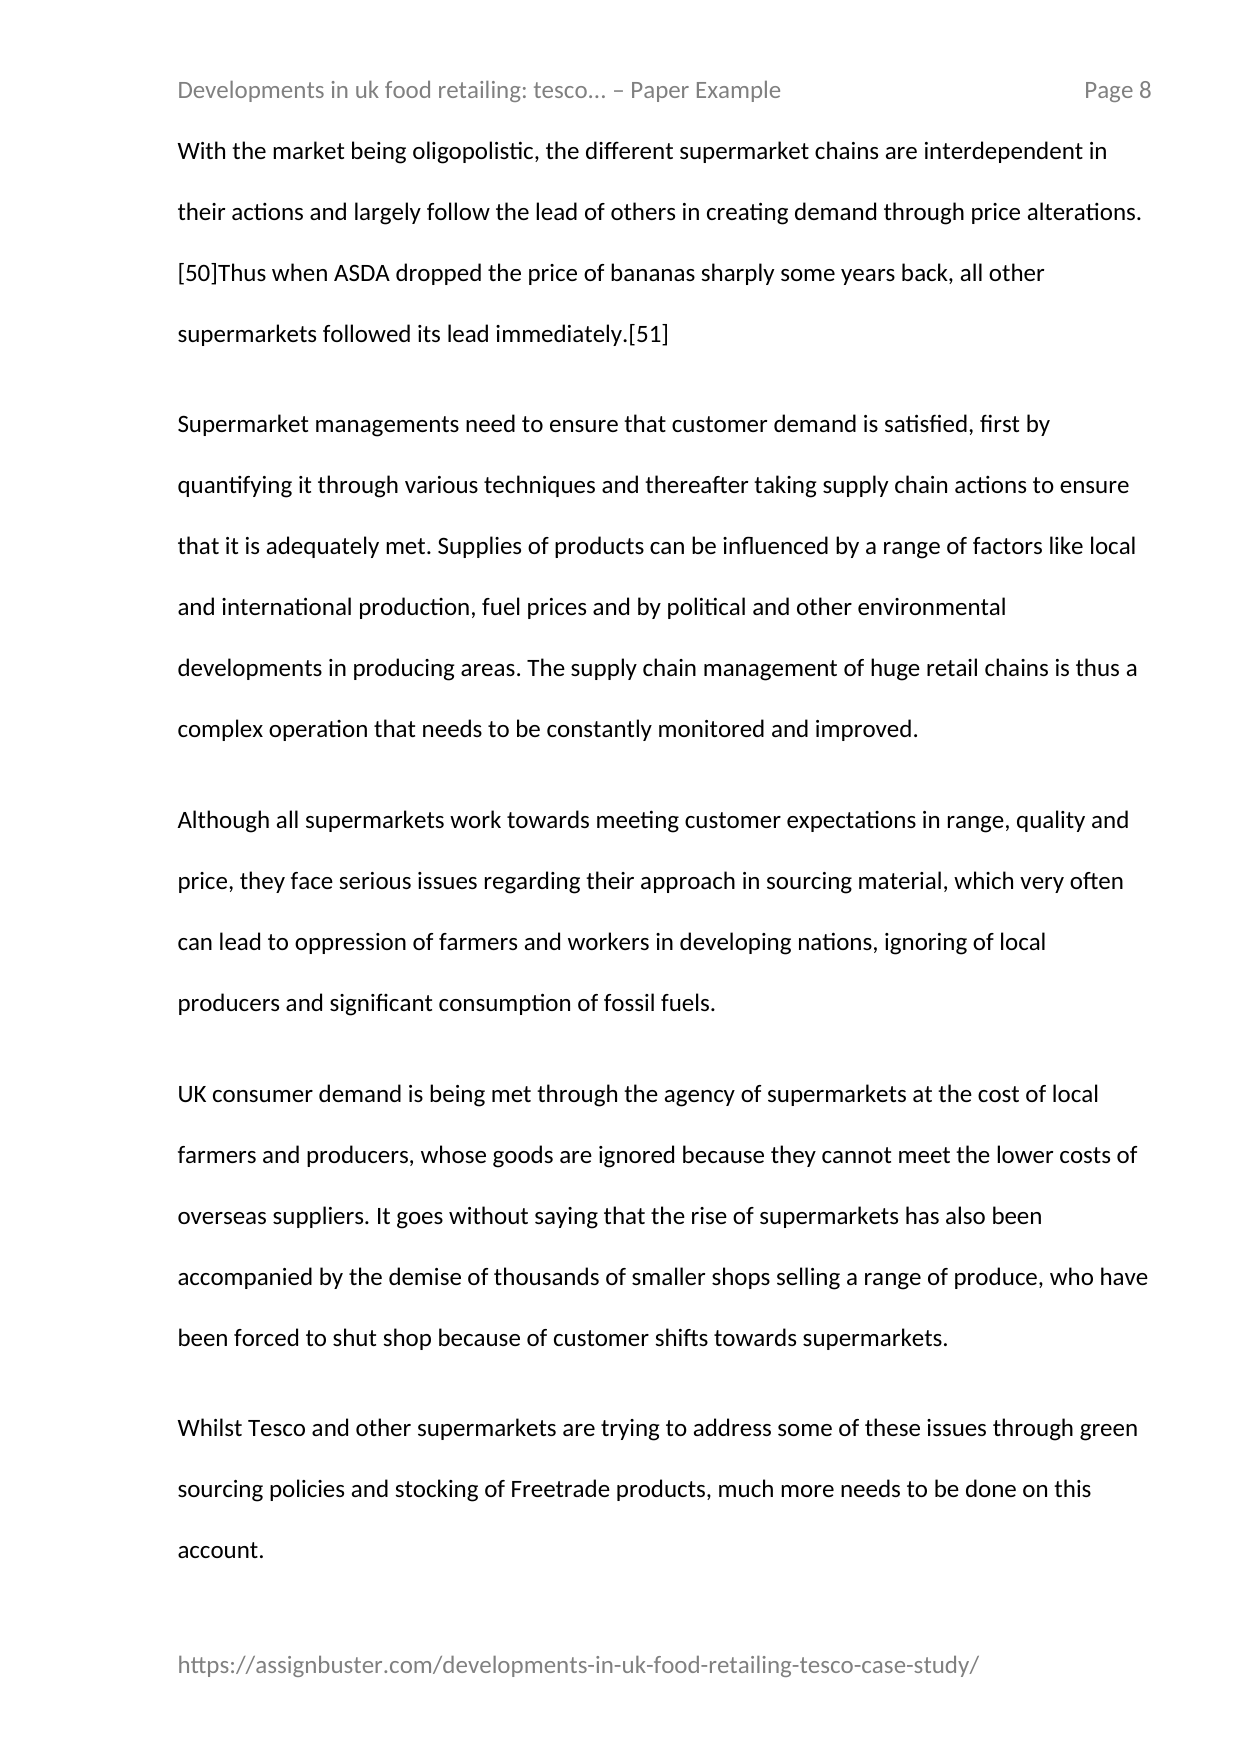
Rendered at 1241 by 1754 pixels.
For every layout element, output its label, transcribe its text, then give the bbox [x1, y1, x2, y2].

text With the market being oligopolistic, the different supermarket chains are interdependent in their actions and largely follow the lead of others in creating demand through price alterations.[50]Thus when ASDA dropped the price of bananas sharply some years back, all other supermarkets followed its lead immediately.[51] [177, 135, 1152, 348]
text Although all supermarkets work towards meeting customer expectations in range, quality and price, they face serious issues regarding their approach in sourcing material, which very often can lead to oppression of farmers and workers in developing nations, ignoring of local producers and significant consumption of fossil fuels. [177, 804, 1152, 1018]
text Whilst Tesco and other supermarkets are trying to address some of these issues through green sourcing policies and stocking of Freetrade products, much more needs to be done on this account. [177, 1412, 1152, 1565]
text UK consumer demand is being met through the agency of supermarkets at the cost of local farmers and producers, whose goods are ignored because they cannot meet the lower costs of overseas suppliers. It goes without saying that the rise of supermarkets has also been accompanied by the demise of thousands of smaller shops selling a range of produce, who have been forced to shut shop because of customer shifts towards supermarkets. [177, 1078, 1152, 1352]
text Supermarket managements need to ensure that customer demand is satisfied, first by quantifying it through various techniques and thereafter taking supply chain actions to ensure that it is adequately met. Supplies of products can be influenced by a range of factors like local and international production, fuel prices and by political and other environmental developments in producing areas. The supply chain management of huge retail chains is thus a complex operation that needs to be constantly monitored and improved. [177, 408, 1152, 744]
